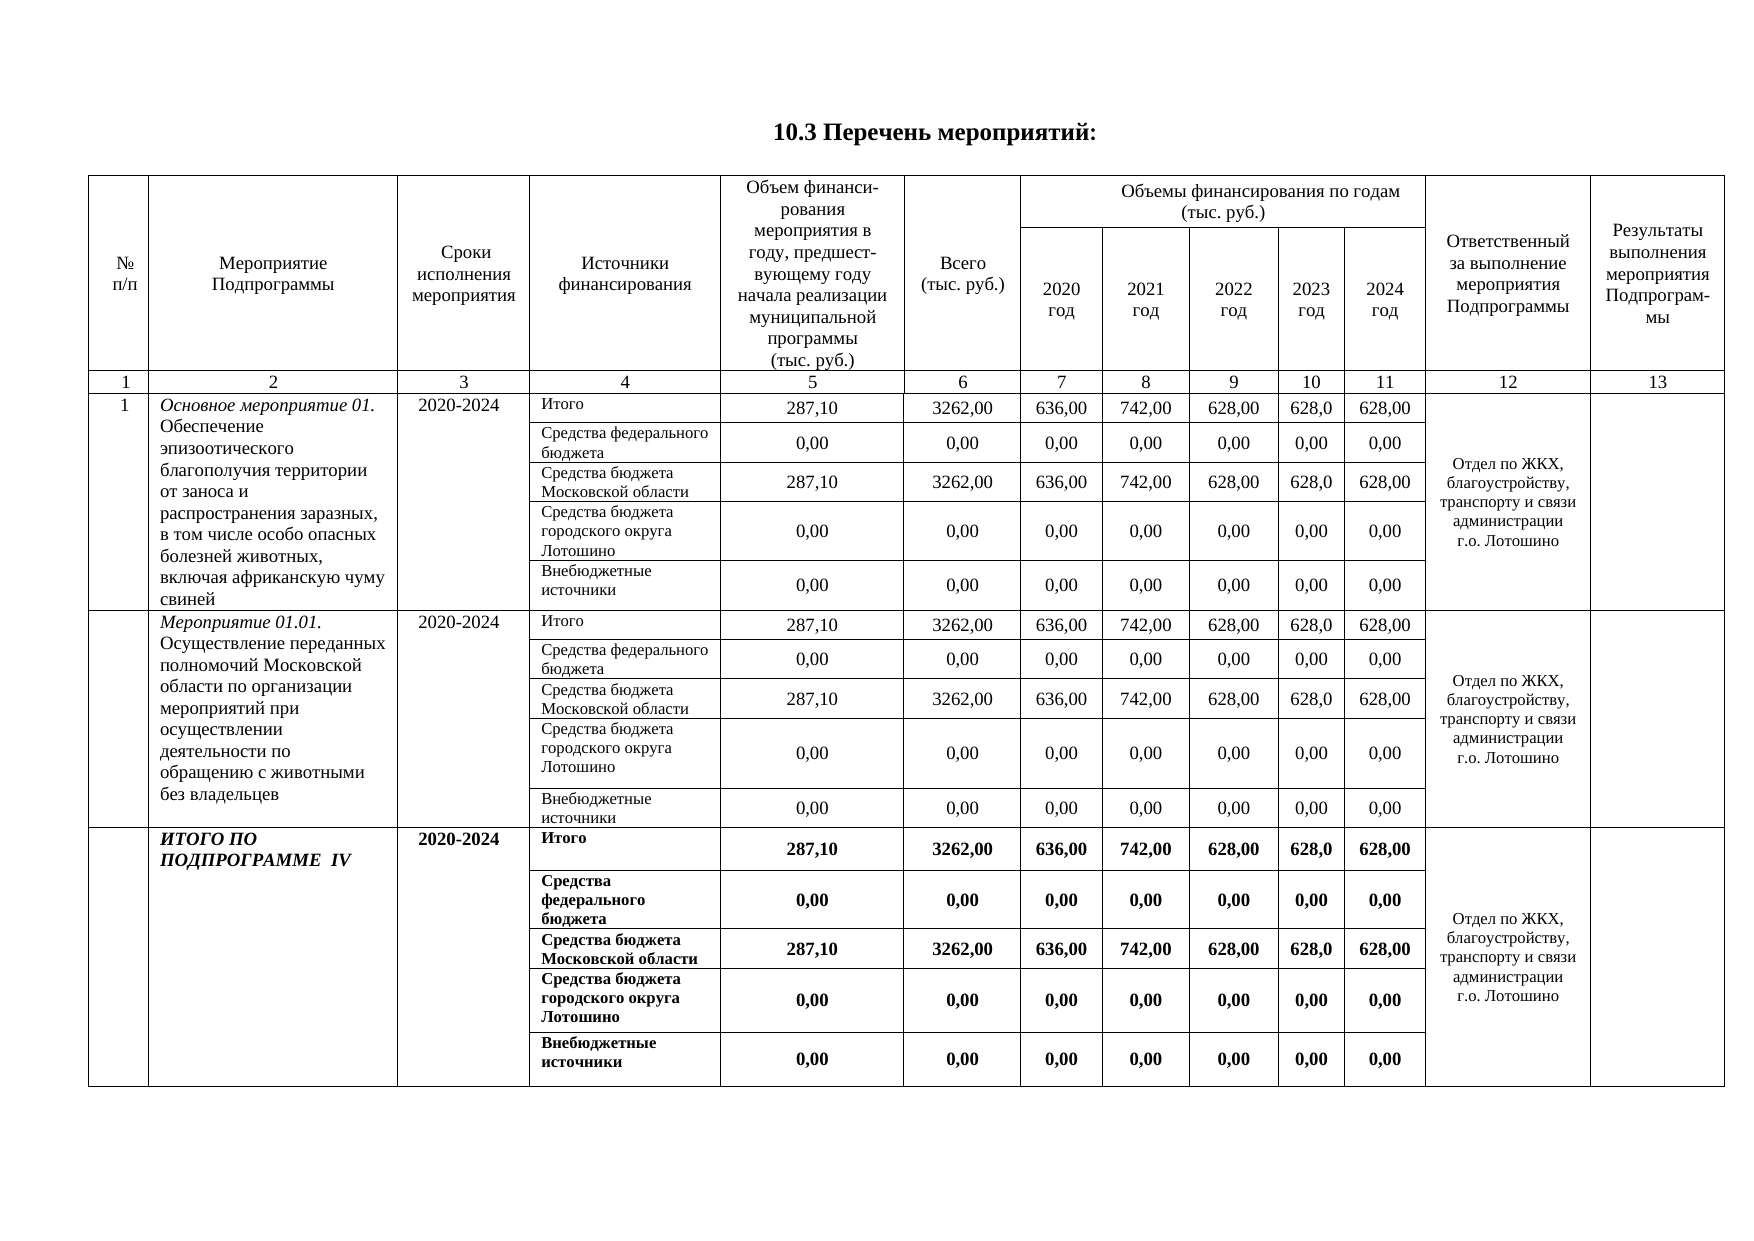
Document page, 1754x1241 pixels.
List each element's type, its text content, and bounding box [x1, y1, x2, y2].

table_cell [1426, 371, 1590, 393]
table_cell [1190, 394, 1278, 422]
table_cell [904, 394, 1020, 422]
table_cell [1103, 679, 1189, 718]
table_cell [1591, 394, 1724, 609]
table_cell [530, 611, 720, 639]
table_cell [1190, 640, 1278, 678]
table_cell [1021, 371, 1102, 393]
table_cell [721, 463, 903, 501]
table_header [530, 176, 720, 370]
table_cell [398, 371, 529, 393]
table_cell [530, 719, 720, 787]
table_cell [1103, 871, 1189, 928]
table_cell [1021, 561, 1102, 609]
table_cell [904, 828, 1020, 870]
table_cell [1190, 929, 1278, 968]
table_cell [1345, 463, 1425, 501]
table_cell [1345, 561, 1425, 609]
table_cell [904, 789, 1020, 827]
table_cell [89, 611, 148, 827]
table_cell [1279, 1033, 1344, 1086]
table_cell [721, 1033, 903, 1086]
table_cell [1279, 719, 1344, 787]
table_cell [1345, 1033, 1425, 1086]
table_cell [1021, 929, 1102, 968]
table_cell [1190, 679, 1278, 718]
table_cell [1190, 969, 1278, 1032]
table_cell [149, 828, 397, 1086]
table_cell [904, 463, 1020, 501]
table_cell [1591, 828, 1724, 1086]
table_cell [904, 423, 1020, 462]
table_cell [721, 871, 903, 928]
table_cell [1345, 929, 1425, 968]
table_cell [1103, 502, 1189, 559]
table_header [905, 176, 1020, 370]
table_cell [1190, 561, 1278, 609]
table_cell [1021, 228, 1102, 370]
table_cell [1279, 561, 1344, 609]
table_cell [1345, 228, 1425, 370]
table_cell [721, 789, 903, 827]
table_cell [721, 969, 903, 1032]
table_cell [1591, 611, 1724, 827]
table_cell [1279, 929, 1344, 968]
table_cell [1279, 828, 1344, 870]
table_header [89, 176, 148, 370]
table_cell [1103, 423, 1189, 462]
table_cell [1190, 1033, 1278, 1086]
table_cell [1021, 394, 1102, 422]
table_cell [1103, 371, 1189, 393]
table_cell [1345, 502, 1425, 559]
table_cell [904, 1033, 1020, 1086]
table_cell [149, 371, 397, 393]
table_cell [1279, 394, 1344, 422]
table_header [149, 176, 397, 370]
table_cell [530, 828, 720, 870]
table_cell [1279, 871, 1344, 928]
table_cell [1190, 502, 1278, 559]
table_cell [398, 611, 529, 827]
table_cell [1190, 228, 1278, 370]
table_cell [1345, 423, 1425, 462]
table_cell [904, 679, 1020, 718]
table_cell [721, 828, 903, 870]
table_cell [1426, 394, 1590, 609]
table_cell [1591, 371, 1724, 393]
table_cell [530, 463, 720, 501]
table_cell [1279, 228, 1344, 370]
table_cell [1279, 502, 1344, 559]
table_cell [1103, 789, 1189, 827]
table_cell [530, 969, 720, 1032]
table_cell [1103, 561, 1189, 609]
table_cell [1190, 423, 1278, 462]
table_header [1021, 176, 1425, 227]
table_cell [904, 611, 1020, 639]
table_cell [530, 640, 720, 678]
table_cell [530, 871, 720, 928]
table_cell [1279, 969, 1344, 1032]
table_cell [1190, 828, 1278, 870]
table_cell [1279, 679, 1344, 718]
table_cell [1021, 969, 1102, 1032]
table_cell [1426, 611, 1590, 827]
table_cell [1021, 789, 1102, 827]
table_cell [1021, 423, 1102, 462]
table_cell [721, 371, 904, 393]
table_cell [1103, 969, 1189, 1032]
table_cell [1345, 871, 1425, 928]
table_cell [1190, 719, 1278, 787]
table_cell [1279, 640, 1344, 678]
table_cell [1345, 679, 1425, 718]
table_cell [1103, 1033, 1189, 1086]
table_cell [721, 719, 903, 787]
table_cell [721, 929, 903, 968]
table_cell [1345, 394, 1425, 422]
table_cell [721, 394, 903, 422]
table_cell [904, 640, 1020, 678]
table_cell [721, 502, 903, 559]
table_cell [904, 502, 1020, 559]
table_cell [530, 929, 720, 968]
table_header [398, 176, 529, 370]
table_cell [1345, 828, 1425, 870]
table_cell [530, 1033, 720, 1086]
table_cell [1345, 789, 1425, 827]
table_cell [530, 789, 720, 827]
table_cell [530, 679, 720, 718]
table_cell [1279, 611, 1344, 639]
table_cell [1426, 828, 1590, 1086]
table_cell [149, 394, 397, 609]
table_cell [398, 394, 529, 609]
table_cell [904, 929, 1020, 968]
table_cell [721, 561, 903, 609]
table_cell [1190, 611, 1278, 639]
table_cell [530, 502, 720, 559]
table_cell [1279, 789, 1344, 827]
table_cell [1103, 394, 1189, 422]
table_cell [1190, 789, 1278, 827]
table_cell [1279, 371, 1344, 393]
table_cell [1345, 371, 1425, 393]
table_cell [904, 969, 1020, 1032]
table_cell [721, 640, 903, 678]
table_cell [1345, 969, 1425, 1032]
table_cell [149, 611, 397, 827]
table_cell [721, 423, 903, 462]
text 10.3 Перечень мероприятий: [118, 116, 1695, 146]
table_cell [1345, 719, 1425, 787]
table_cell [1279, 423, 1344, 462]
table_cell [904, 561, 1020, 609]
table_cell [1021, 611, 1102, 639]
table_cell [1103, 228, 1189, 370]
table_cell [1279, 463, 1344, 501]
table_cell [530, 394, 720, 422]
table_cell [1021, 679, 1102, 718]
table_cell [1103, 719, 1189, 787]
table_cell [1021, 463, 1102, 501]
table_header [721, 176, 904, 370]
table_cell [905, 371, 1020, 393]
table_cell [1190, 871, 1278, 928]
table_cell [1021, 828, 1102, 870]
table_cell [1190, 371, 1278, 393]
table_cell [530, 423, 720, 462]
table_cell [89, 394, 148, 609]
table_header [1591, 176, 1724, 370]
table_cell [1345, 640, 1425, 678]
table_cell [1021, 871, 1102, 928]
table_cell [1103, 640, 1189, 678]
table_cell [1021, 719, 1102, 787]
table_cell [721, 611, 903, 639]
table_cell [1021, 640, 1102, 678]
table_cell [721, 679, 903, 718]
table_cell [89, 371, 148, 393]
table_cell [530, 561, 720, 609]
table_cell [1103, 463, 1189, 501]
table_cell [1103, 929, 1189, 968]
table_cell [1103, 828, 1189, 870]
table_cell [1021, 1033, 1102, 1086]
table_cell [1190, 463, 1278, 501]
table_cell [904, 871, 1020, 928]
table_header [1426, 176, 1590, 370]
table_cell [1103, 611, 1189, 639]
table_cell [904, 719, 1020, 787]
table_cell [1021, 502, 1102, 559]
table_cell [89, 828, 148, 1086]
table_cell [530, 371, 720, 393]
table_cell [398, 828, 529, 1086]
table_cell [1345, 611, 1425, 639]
